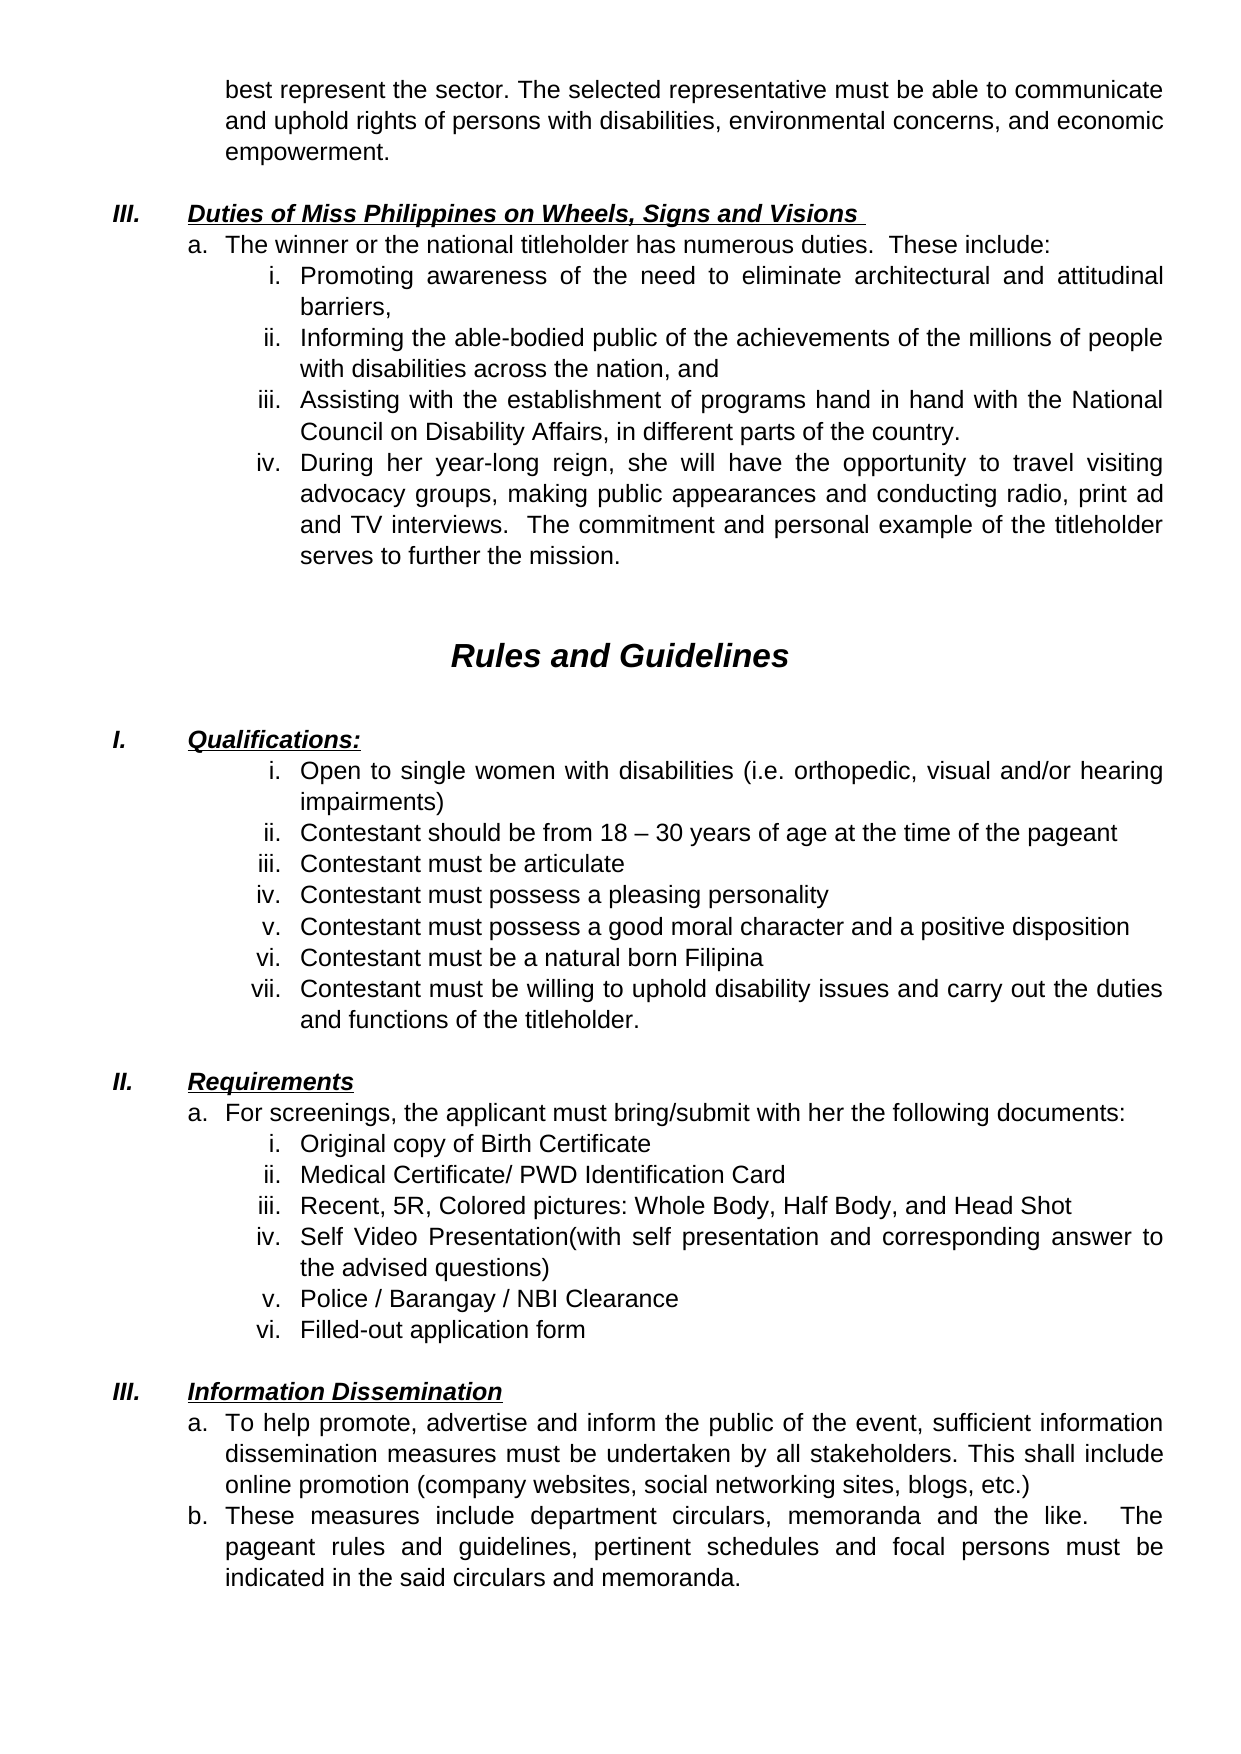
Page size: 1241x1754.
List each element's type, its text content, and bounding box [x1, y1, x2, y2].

list Contestant must be articulate [281, 849, 1165, 878]
list Self Video Presentation(with self presentation and corresponding answer to the advised questions) [281, 1222, 1165, 1282]
list Contestant must possess a good moral character and a positive disposition [281, 911, 1165, 940]
list Original copy of Birth Certificate [281, 1129, 1165, 1157]
list Filled-out application form [281, 1315, 1165, 1344]
list Open to single women with disabilities (i.e. orthopedic, visual and/or hearing impairments) [281, 756, 1165, 816]
list These measures include department circulars, memoranda and the like. The pageant rules and guidelines, pertinent schedules and focal persons must be indicated in the said circulars and memoranda. [187, 1501, 1165, 1592]
list Police / Barangay / NBI Clearance [281, 1284, 1165, 1313]
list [187, 75, 1165, 166]
list Contestant must be willing to uphold disability issues and carry out the duties and functions of the titleholder. [281, 973, 1165, 1033]
list Duties of Miss Philippines on Wheels, Signs and Visions [112, 199, 1165, 228]
list To help promote, advertise and inform the public of the event, sufficient information dissemination measures must be undertaken by all stakeholders. This shall include online promotion (company websites, social networking sites, blogs, etc.) [187, 1408, 1165, 1499]
list Contestant should be from 18 – 30 years of age at the time of the pageant [281, 818, 1165, 847]
list During her year-long reign, she will have the opportunity to travel visiting advocacy groups, making public appearances and conducting radio, print ad and TV interviews. The commitment and personal example of the titleholder serves to further the mission. [281, 447, 1165, 569]
text Rules and Guidelines [75, 636, 1165, 674]
list Contestant must be a natural born Filipina [281, 942, 1165, 971]
list Qualifications: [112, 725, 1165, 754]
list Requirements [112, 1067, 1165, 1095]
list For screenings, the applicant must bring/submit with her the following documents: [187, 1098, 1165, 1126]
list Contestant must possess a pleasing personality [281, 880, 1165, 909]
list Recent, 5R, Colored pictures: Whole Body, Half Body, and Head Shot [281, 1191, 1165, 1219]
list Informing the able-bodied public of the achievements of the millions of people with disabilities across the nation, and [281, 323, 1165, 383]
list Assisting with the establishment of programs hand in hand with the National Council on Disability Affairs, in different parts of the country. [281, 385, 1165, 445]
list Information Dissemination [112, 1377, 1165, 1406]
list Medical Certificate/ PWD Identification Card [281, 1160, 1165, 1188]
list The winner or the national titleholder has numerous duties. These include: [187, 230, 1165, 259]
list Promoting awareness of the need to eliminate architectural and attitudinal barriers, [281, 261, 1165, 321]
